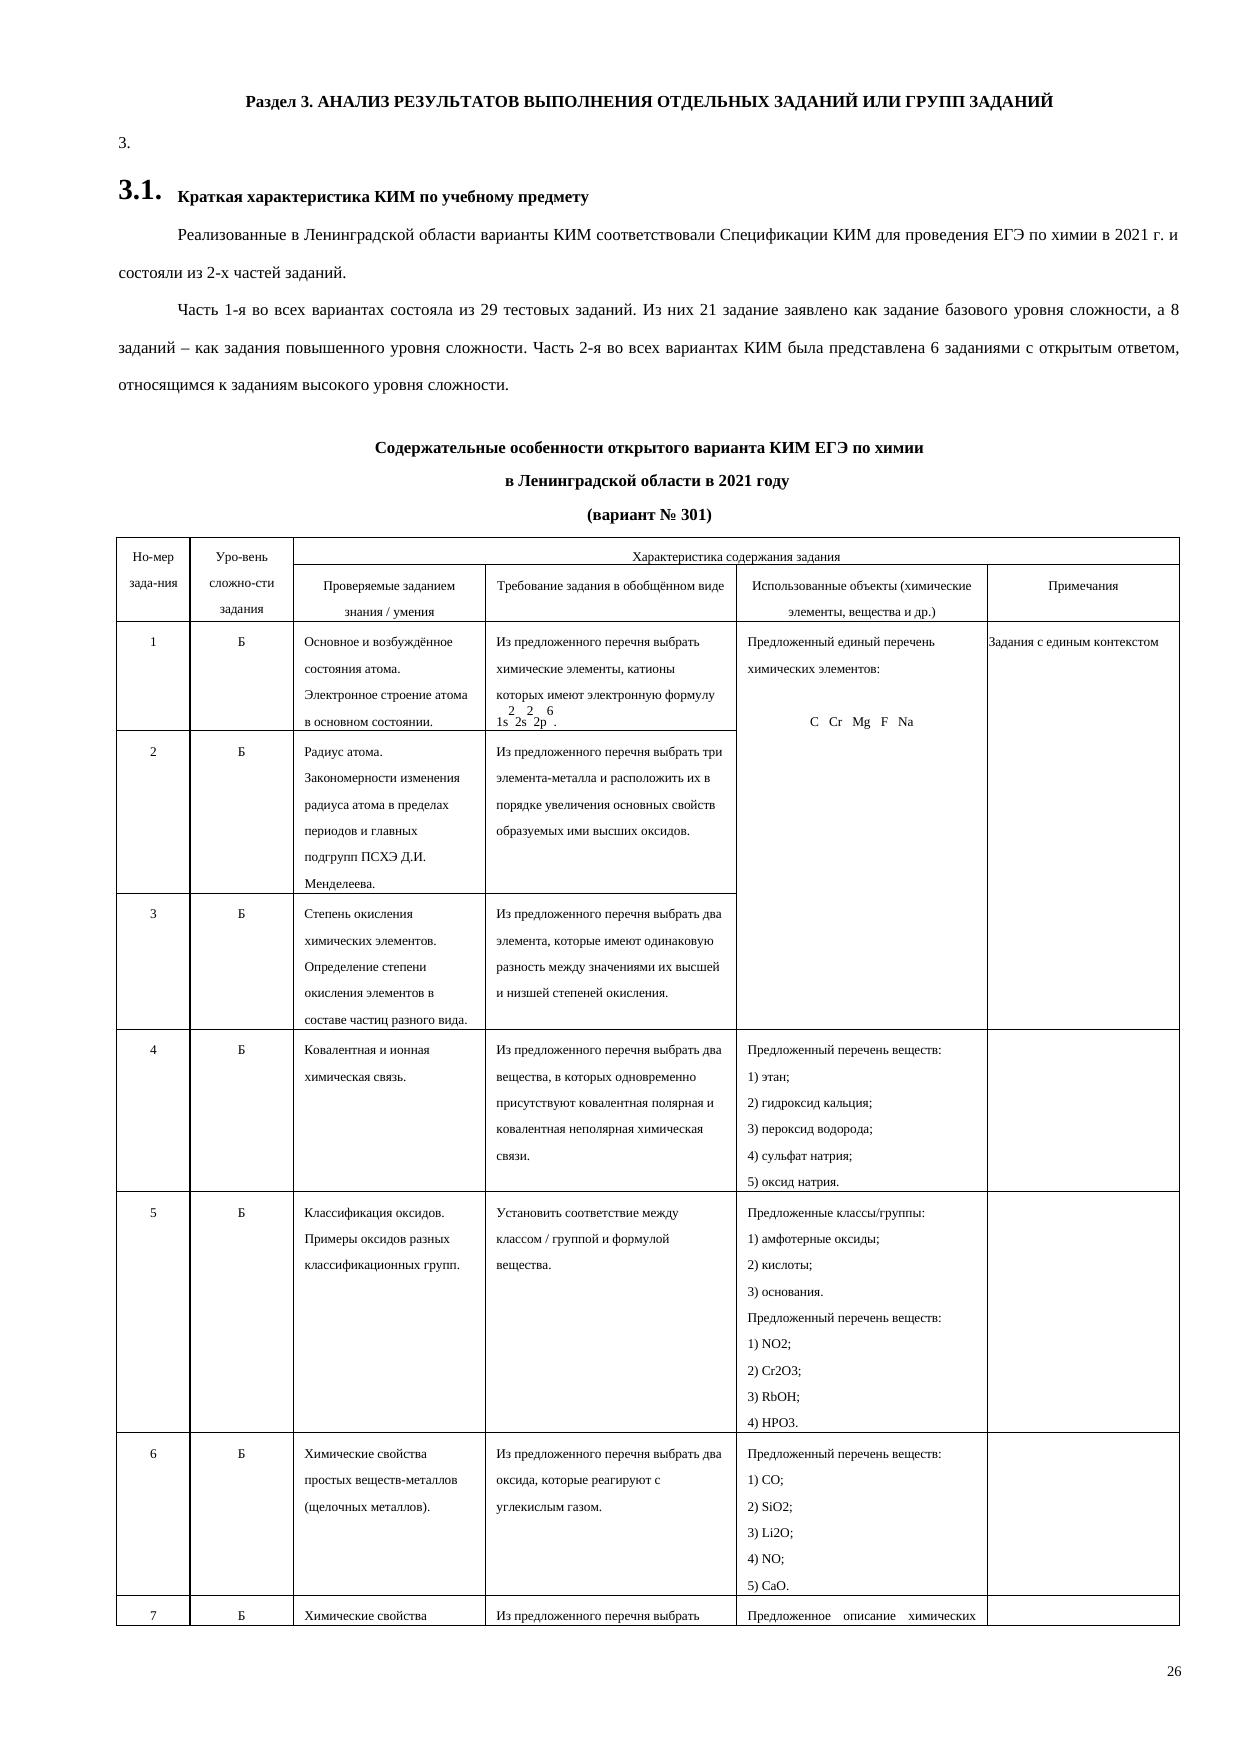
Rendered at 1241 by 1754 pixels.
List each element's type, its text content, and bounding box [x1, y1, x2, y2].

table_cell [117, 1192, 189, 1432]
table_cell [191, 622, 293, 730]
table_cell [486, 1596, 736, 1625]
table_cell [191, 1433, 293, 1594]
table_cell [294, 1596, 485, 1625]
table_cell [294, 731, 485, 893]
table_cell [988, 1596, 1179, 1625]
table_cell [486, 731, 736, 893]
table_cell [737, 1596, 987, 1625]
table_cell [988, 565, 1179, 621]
list Раздел 3. АНАЛИЗ РЕЗУЛЬТАТОВ ВЫПОЛНЕНИЯ ОТДЕЛЬНЫХ ЗАДАНИЙ ИЛИ ГРУПП ЗАДАНИЙ [118, 78, 1181, 112]
text (вариант № 301) [118, 491, 1181, 524]
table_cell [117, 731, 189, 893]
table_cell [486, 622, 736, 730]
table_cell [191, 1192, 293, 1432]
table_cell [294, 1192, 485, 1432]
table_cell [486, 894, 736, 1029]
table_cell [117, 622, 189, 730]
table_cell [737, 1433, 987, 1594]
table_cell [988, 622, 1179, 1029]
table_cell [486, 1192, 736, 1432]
text Часть 1-я во всех вариантах состояла из 29 тестовых заданий. Из них 21 задание заявлено как задание базового уровня сложности, а 8 заданий – как задания повышенного уровня сложности. Часть 2-я во всех вариантах КИМ была представлена 6 заданиями с открытым ответом, относящимся к заданиям высокого уровня сложности. [118, 286, 1181, 394]
text Содержательные особенности открытого варианта КИМ ЕГЭ по химии [118, 423, 1181, 457]
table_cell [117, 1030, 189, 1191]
text Реализованные в Ленинградской области варианты КИМ соответствовали Спецификации КИМ для проведения ЕГЭ по химии в 2021 г. и состояли из 2-х частей заданий. [118, 211, 1181, 282]
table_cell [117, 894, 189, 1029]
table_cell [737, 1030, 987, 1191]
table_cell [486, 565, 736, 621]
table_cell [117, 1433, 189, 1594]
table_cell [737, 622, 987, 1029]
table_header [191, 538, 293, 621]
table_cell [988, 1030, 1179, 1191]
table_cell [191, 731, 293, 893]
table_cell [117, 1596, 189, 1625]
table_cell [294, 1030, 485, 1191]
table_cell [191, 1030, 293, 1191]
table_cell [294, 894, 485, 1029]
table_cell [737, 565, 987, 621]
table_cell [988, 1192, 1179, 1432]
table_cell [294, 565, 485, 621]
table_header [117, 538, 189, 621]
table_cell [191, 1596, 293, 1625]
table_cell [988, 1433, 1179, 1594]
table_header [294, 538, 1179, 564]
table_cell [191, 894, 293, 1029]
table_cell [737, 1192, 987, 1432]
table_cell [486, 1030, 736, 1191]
list Краткая характеристика КИМ по учебному предмету [118, 172, 1181, 206]
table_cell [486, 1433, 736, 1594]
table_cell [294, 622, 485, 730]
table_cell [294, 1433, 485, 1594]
text в Ленинградской области в 2021 году [118, 457, 1181, 491]
